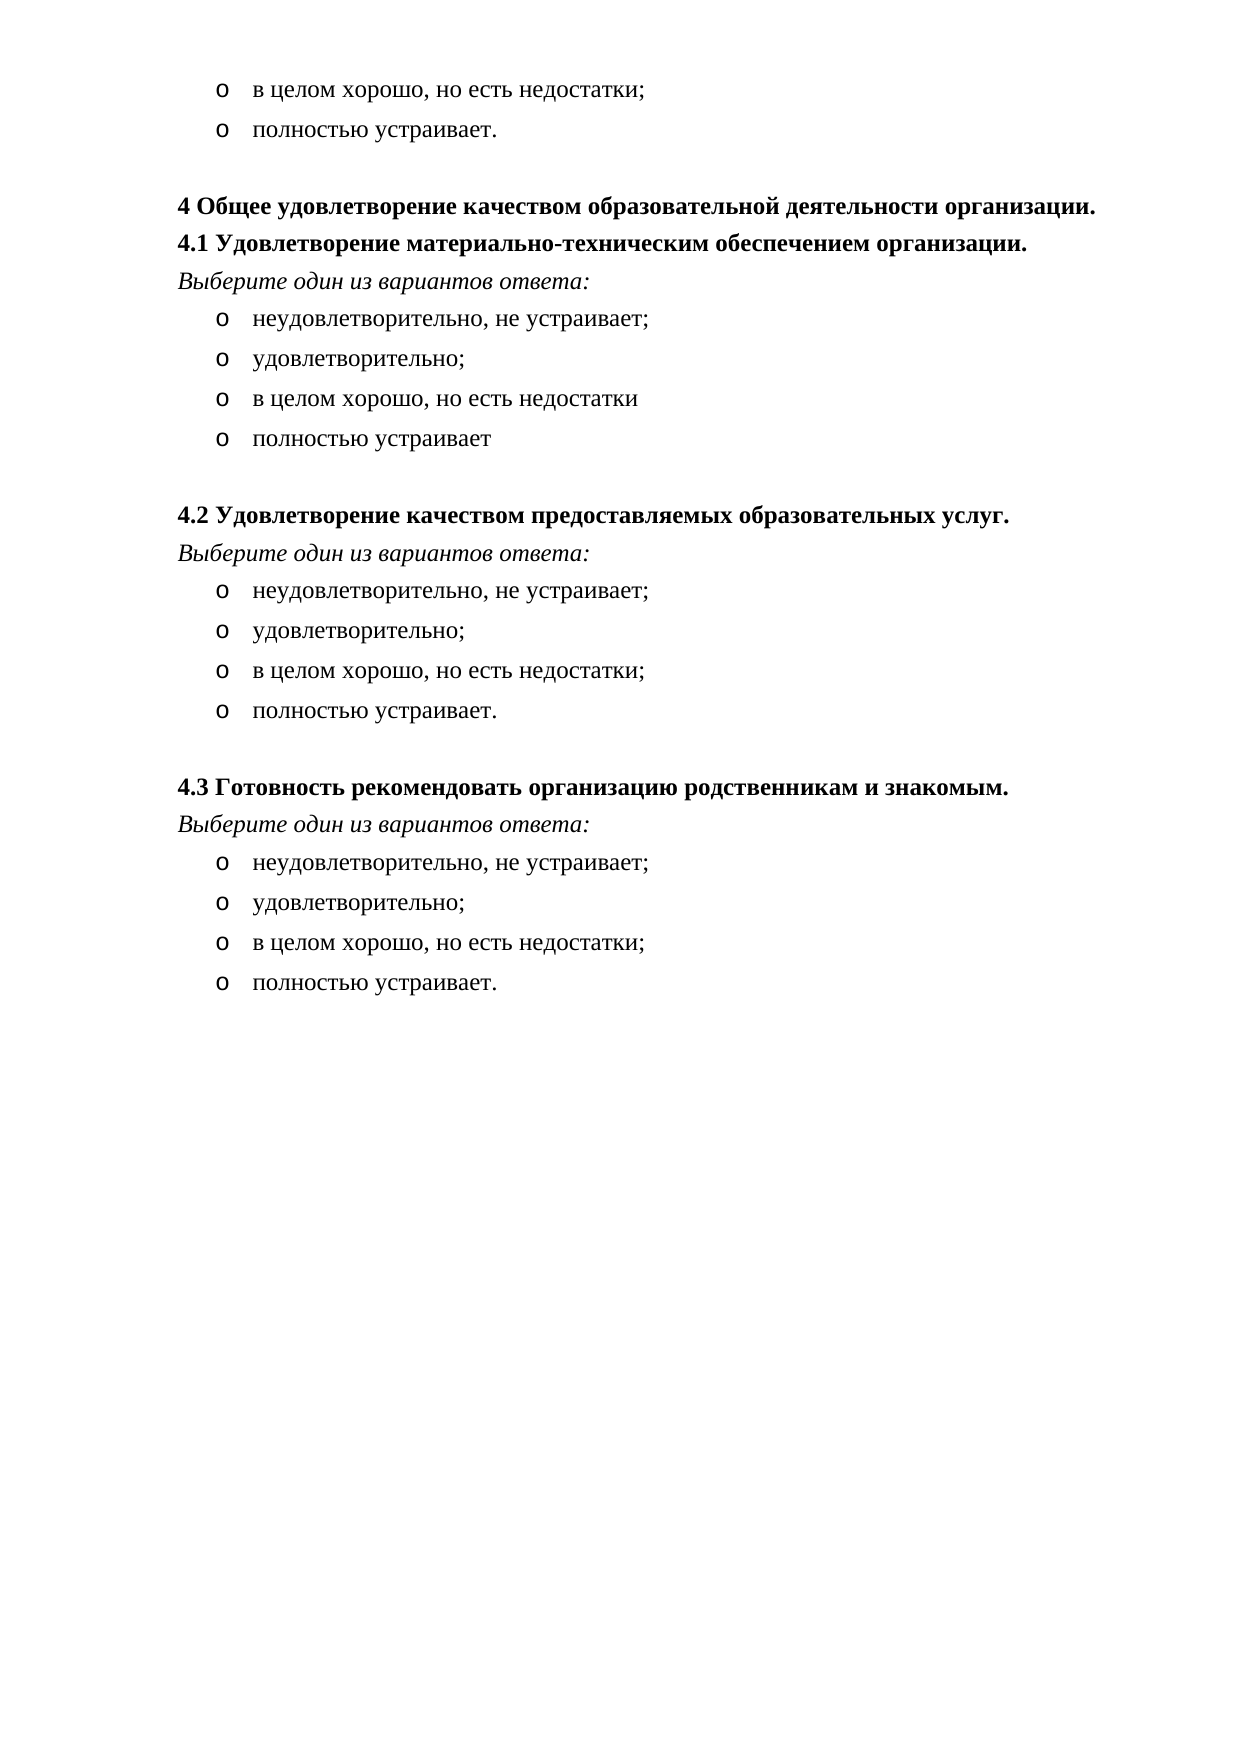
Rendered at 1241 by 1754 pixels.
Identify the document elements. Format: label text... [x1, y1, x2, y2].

list неудовлетворительно, не устраивает; [215, 575, 1152, 606]
list удовлетворительно; [215, 343, 1152, 374]
list полностью устраивает. [215, 114, 1152, 145]
list удовлетворительно; [215, 887, 1152, 918]
text 4 Общее удовлетворение качеством образовательной деятельности организации. [177, 191, 1152, 220]
text 4.3 Готовность рекомендовать организацию родственникам и знакомым. [177, 772, 1152, 801]
list полностью устраивает [215, 423, 1152, 454]
list в целом хорошо, но есть недостатки; [215, 74, 1152, 105]
text 4.2 Удовлетворение качеством предоставляемых образовательных услуг. [177, 500, 1152, 529]
list в целом хорошо, но есть недостатки; [215, 927, 1152, 958]
list в целом хорошо, но есть недостатки; [215, 655, 1152, 686]
list неудовлетворительно, не устраивает; [215, 847, 1152, 878]
list удовлетворительно; [215, 615, 1152, 646]
text Выберите один из вариантов ответа: [177, 538, 1152, 566]
text 4.1 Удовлетворение материально-техническим обеспечением организации. [177, 228, 1152, 257]
list неудовлетворительно, не устраивает; [215, 303, 1152, 334]
list полностью устраивает. [215, 967, 1152, 998]
text Выберите один из вариантов ответа: [177, 809, 1152, 838]
list полностью устраивает. [215, 695, 1152, 726]
list в целом хорошо, но есть недостатки [215, 383, 1152, 414]
text Выберите один из вариантов ответа: [177, 266, 1152, 294]
